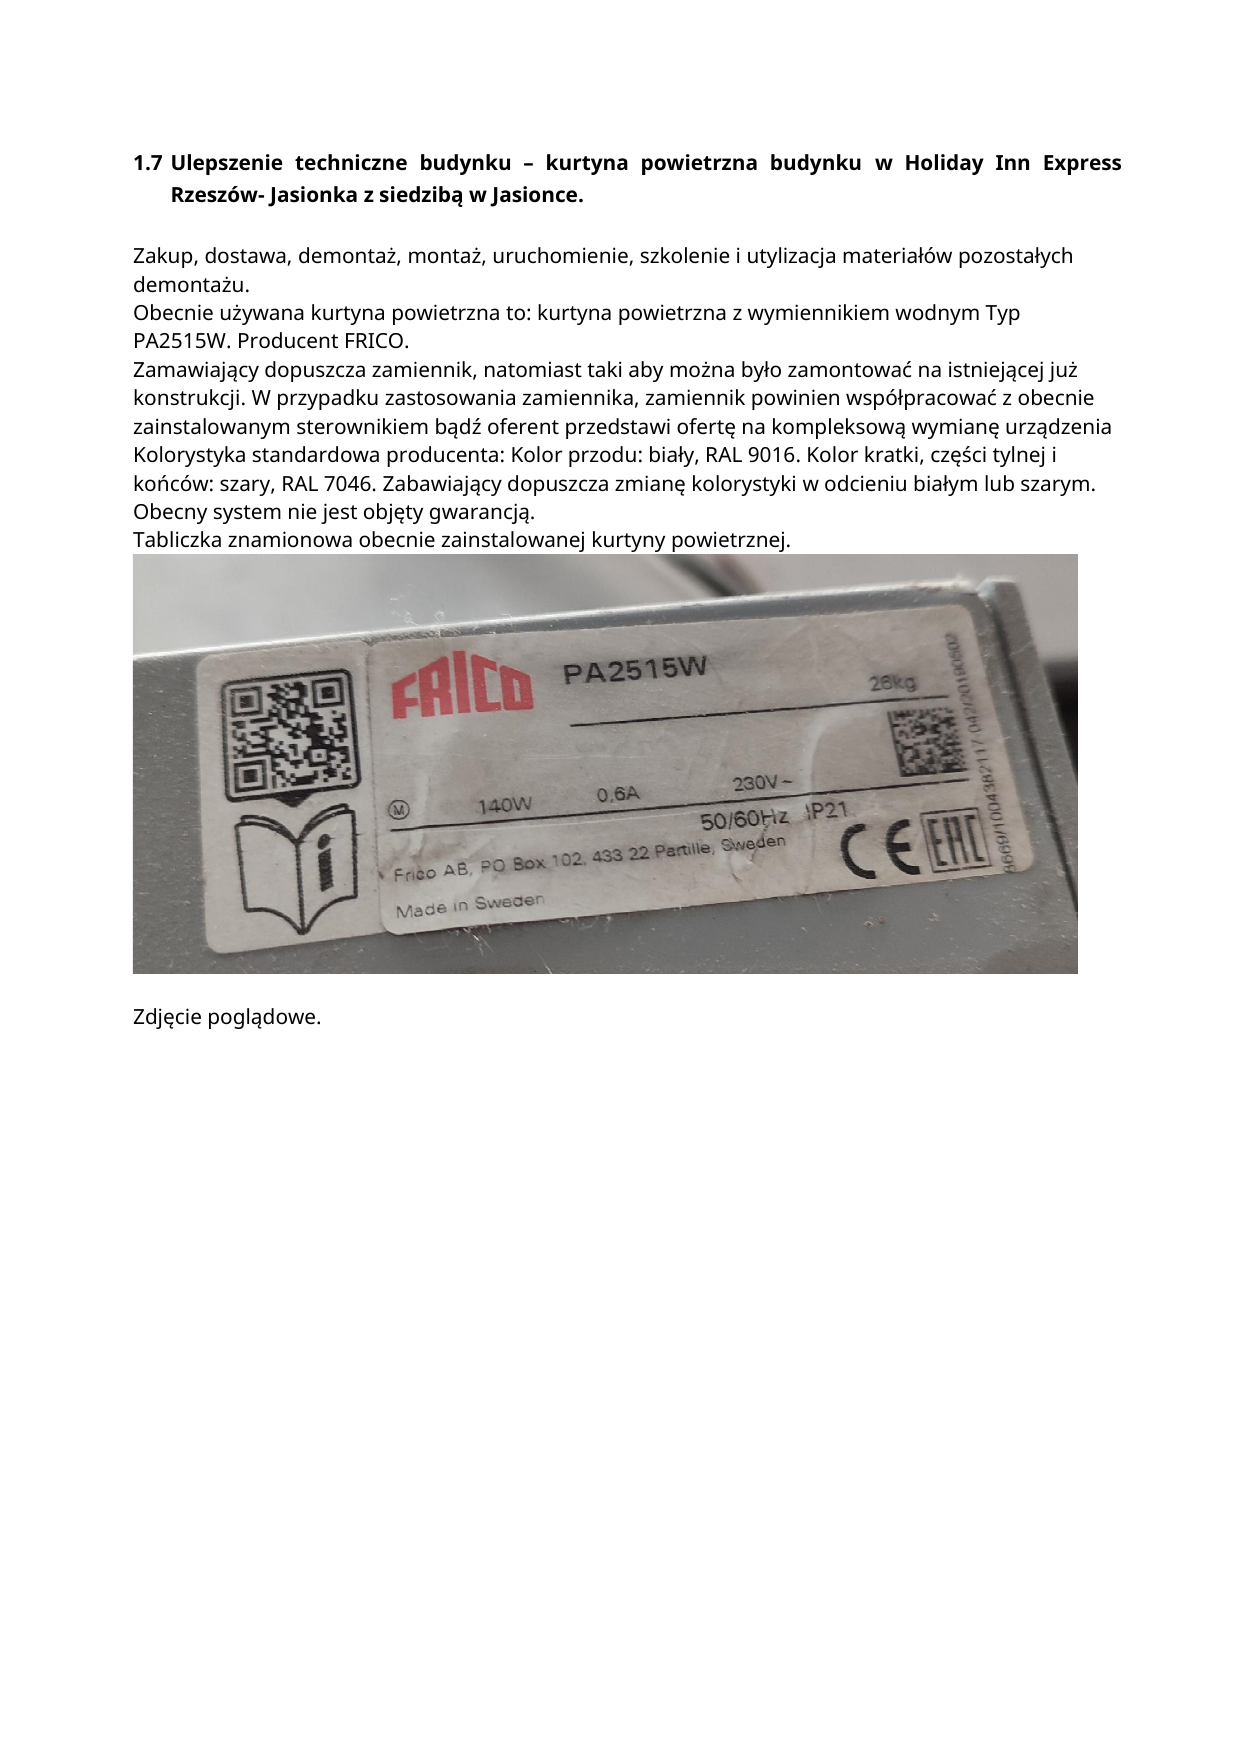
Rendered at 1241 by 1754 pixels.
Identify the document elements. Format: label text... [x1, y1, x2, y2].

list Zamawiający dopuszcza zamiennik, natomiast taki aby można było zamontować na istniejącej już konstrukcji. W przypadku zastosowania zamiennika, zamiennik powinien współpracować z obecnie zainstalowanym sterownikiem bądź oferent przedstawi ofertę na kompleksową wymianę urządzenia [133, 355, 1122, 440]
list Obecnie używana kurtyna powietrzna to: kurtyna powietrzna z wymiennikiem wodnym Typ PA2515W. Producent FRICO. [133, 298, 1122, 355]
picture [132, 554, 1078, 974]
text Obecny system nie jest objęty gwarancją. [133, 497, 1122, 526]
text Kolorystyka standardowa producenta: Kolor przodu: biały, RAL 9016. Kolor kratki, części tylnej i końców: szary, RAL 7046. Zabawiający dopuszcza zmianę kolorystyki w odcieniu białym lub szarym. [382, 440, 1122, 497]
list Ulepszenie techniczne budynku – kurtyna powietrzna budynku w Holiday Inn Express Rzeszów- Jasionka z siedzibą w Jasionce. [133, 148, 1122, 209]
text Zdjęcie poglądowe. [133, 1002, 1122, 1031]
list Zakup, dostawa, demontaż, montaż, uruchomienie, szkolenie i utylizacja materiałów pozostałych demontażu. [133, 241, 1122, 298]
text Tabliczka znamionowa obecnie zainstalowanej kurtyny powietrznej. [133, 526, 1122, 554]
